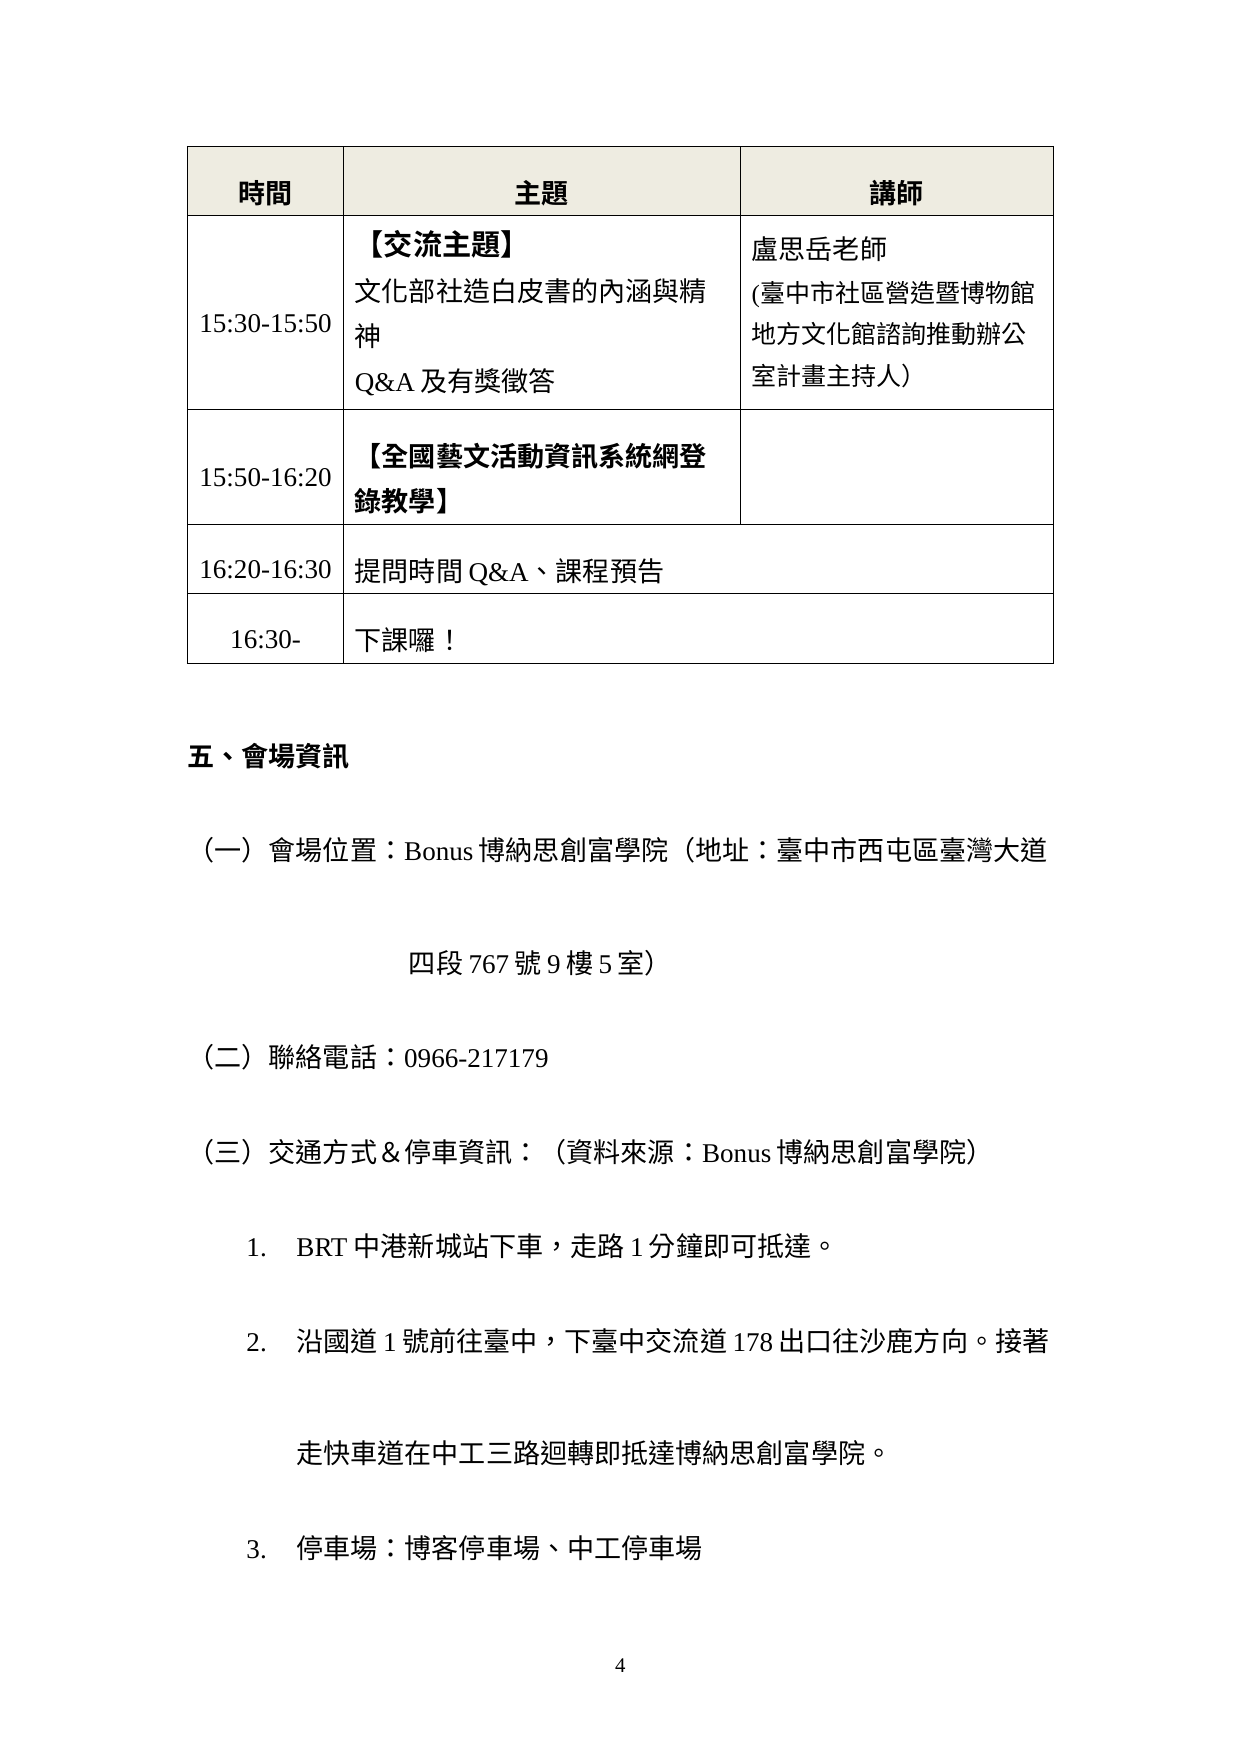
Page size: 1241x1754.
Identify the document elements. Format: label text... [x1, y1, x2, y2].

text （二）聯絡電話：0966-217179 [187, 1018, 1053, 1093]
table_cell 下課囉！ [344, 594, 1053, 663]
table_cell 16:20-16:30 [188, 525, 343, 593]
list BRT 中港新城站下車，走路1分鐘即可抵達。 [246, 1207, 1053, 1282]
text 五、會場資訊 [187, 717, 1053, 792]
list 停車場：博客停車場、中工停車場 [246, 1509, 1053, 1584]
table_header 講師 [741, 147, 1053, 215]
table_header 主題 [344, 147, 740, 215]
table_cell 15:50-16:20 [188, 410, 343, 523]
table_cell 15:30-15:50 [188, 216, 343, 409]
table_cell 【交流主題】 文化部社造白皮書的內涵與精神 Q&A及有獎徵答 [344, 216, 740, 409]
text （一）會場位置：Bonus博納思創富學院（地址：臺中市西屯區臺灣大道四段767號9樓5室） [187, 811, 1053, 999]
table_cell 提問時間Q&A、課程預告 [344, 525, 1053, 593]
list 沿國道1號前往臺中，下臺中交流道178出口往沙鹿方向。接著走快車道在中工三路迴轉即抵達博納思創富學院。 [246, 1302, 1053, 1489]
table_header 時間 [188, 147, 343, 215]
table_cell [741, 410, 1053, 523]
table_cell 【全國藝文活動資訊系統網登錄教學】 [344, 410, 740, 523]
table_cell 盧思岳老師 (臺中市社區營造暨博物館地方文化館諮詢推動辦公室計畫主持人） [741, 216, 1053, 409]
text （三）交通方式＆停車資訊：（資料來源：Bonus博納思創富學院） [187, 1113, 1053, 1188]
table_cell 16:30- [188, 594, 343, 663]
